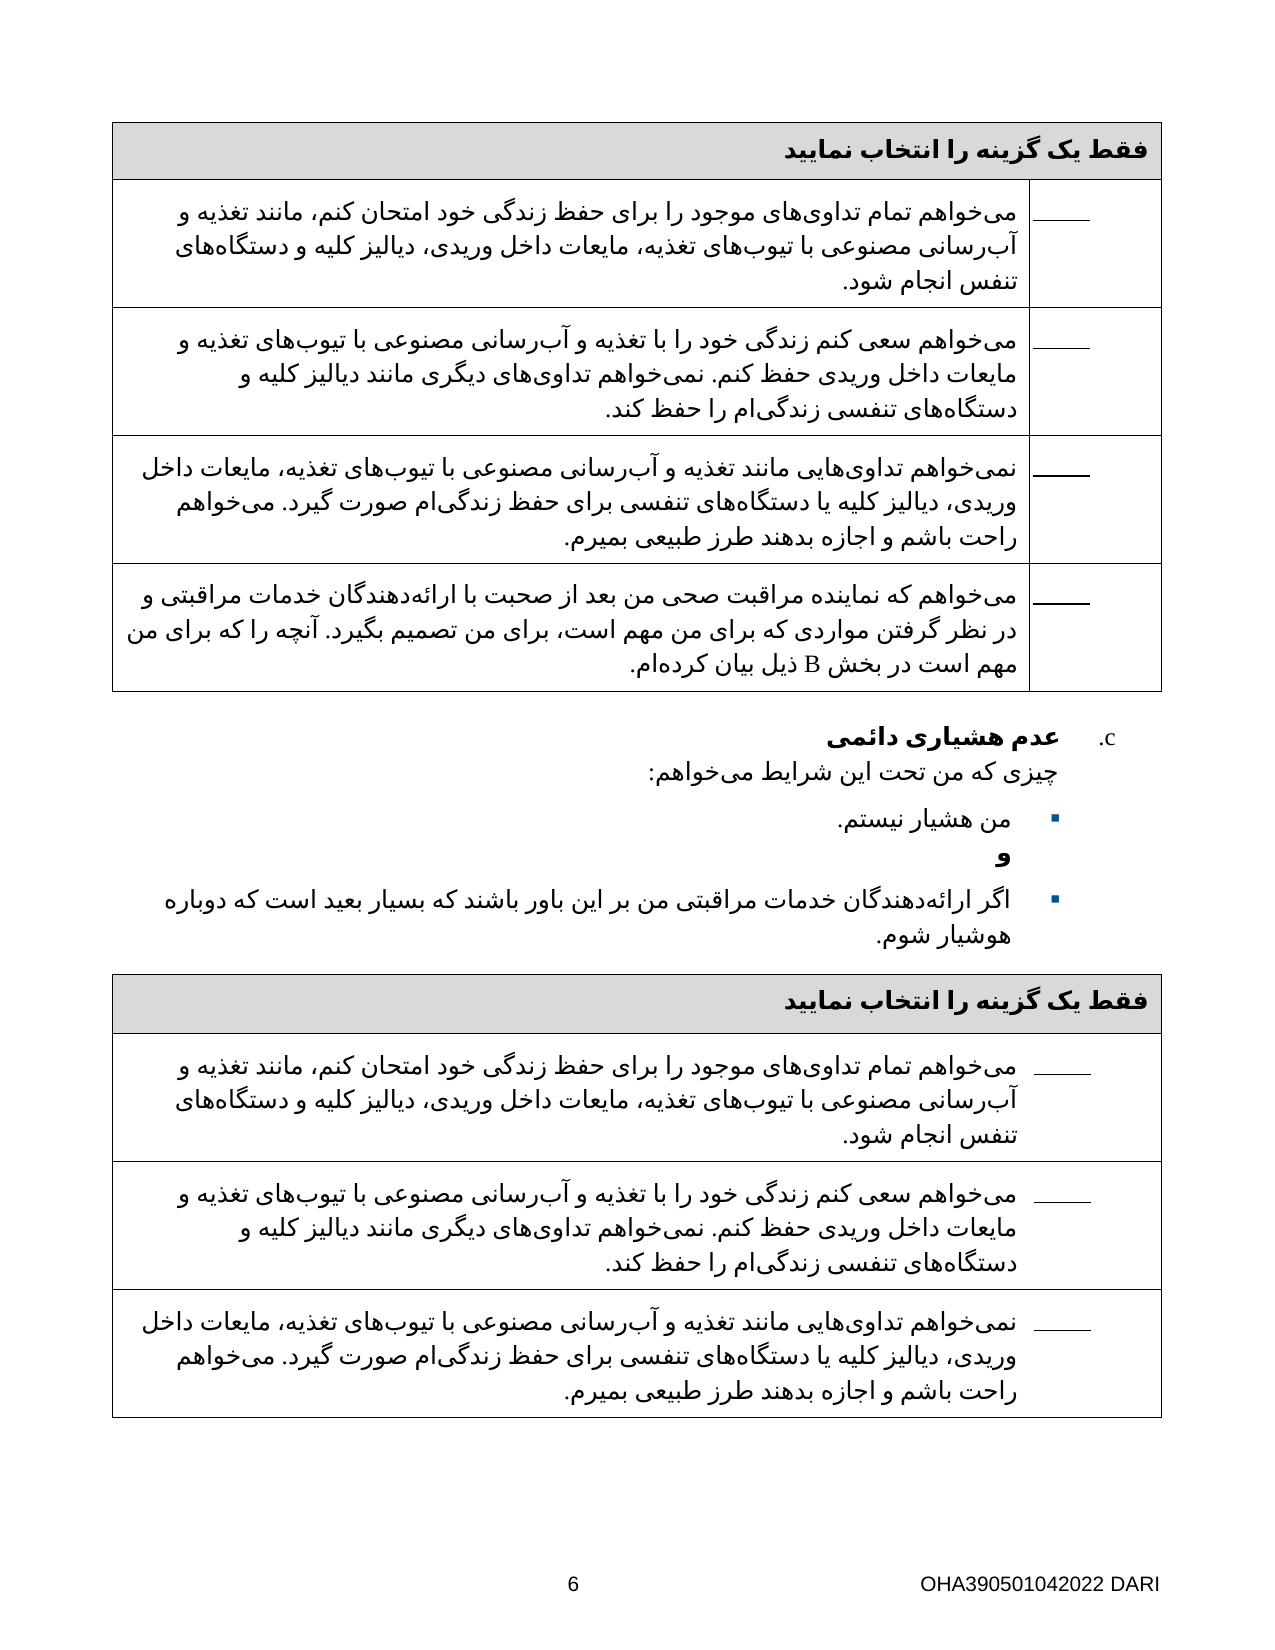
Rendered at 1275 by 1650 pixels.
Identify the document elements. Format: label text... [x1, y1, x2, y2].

table_header فقط یک گزینه را انتخاب نمایید [113, 975, 1161, 1033]
table_cell نمی‌خواهم تداوی‌هایی مانند تغذیه و آب‌رسانی مصنوعی با تیوب‌های تغذیه، مایعات داخل وریدی، دیالیز کلیه یا دستگاه‌های تنفسی برای حفظ زندگی‌ام صورت گیرد. می‌خواهم راحت باشم و اجازه بدهند طرز طبیعی بمیرم. [113, 1290, 1030, 1417]
table_cell [1114, 564, 1161, 691]
table_cell [1115, 1034, 1161, 1161]
table_cell می‌خواهم تمام تداوی‌های موجود را برای حفظ زندگی خود امتحان کنم، مانند تغذیه و آب‌رسانی مصنوعی با تیوب‌های تغذیه، مایعات داخل وریدی، دیالیز کلیه و دستگاه‌های تنفس انجام شود. [113, 1034, 1030, 1161]
table_cell [1030, 308, 1114, 435]
subtitle و [98, 838, 1012, 867]
table_cell می‌خواهم تمام تداوی‌های موجود را برای حفظ زندگی خود امتحان کنم، مانند تغذیه و آب‌رسانی مصنوعی با تیوب‌های تغذیه، مایعات داخل وریدی، دیالیز کلیه و دستگاه‌های تنفس انجام شود. [113, 180, 1029, 307]
table_cell [1114, 436, 1161, 563]
table_cell می‌خواهم سعی کنم زندگی خود را با تغذیه و آب‌رسانی مصنوعی با تیوب‌های تغذیه و مایعات داخل وریدی حفظ کنم. نمی‌خواهم تداوی‌های دیگری مانند دیالیز کلیه و دستگاه‌های تنفسی زندگی‌ام را حفظ کند. [113, 1162, 1030, 1289]
table_cell [1114, 180, 1161, 307]
table_cell نمی‌خواهم تداوی‌هایی مانند تغذیه و آب‌رسانی مصنوعی با تیوب‌های تغذیه، مایعات داخل وریدی، دیالیز کلیه یا دستگاه‌های تنفسی برای حفظ زندگی‌ام صورت گیرد. می‌خواهم راحت باشم و اجازه بدهند طرز طبیعی بمیرم. [113, 436, 1029, 563]
table_cell [1030, 1290, 1115, 1417]
table_header فقط یک گزینه را انتخاب نمایید [113, 123, 1161, 179]
text چیزی که من تحت این شرایط می‌خواهم: [98, 757, 1059, 785]
table_cell [1030, 1162, 1115, 1289]
table_cell [1115, 1290, 1161, 1417]
table_cell [1030, 1034, 1115, 1161]
table_cell [1030, 180, 1114, 307]
table_cell می‌خواهم سعی کنم زندگی خود را با تغذیه و آب‌رسانی مصنوعی با تیوب‌های تغذیه و مایعات داخل وریدی حفظ کنم. نمی‌خواهم تداوی‌های دیگری مانند دیالیز کلیه و دستگاه‌های تنفسی زندگی‌ام را حفظ کند. [113, 308, 1029, 435]
table_cell [1030, 436, 1114, 563]
table_cell [1030, 564, 1114, 691]
subtitle عدم هشیاری دائمی [98, 722, 1098, 751]
list من هشیار نیستم. [98, 804, 1049, 832]
table_cell می‌خواهم که نماینده مراقبت صحی من بعد از صحبت با ارائه‌دهندگان خدمات مراقبتی و در نظر گرفتن مواردی که برای من مهم است، برای من تصمیم بگیرد. آنچه را که برای من مهم است در بخش B ذیل بیان کرده‌ام. [113, 564, 1029, 691]
table_cell [1114, 308, 1161, 435]
list اگر ارائه‌دهندگان خدمات مراقبتی من بر این باور باشند که بسیار بعید است که دوباره هوشیار شوم. [98, 885, 1049, 948]
table_cell [1115, 1162, 1161, 1289]
